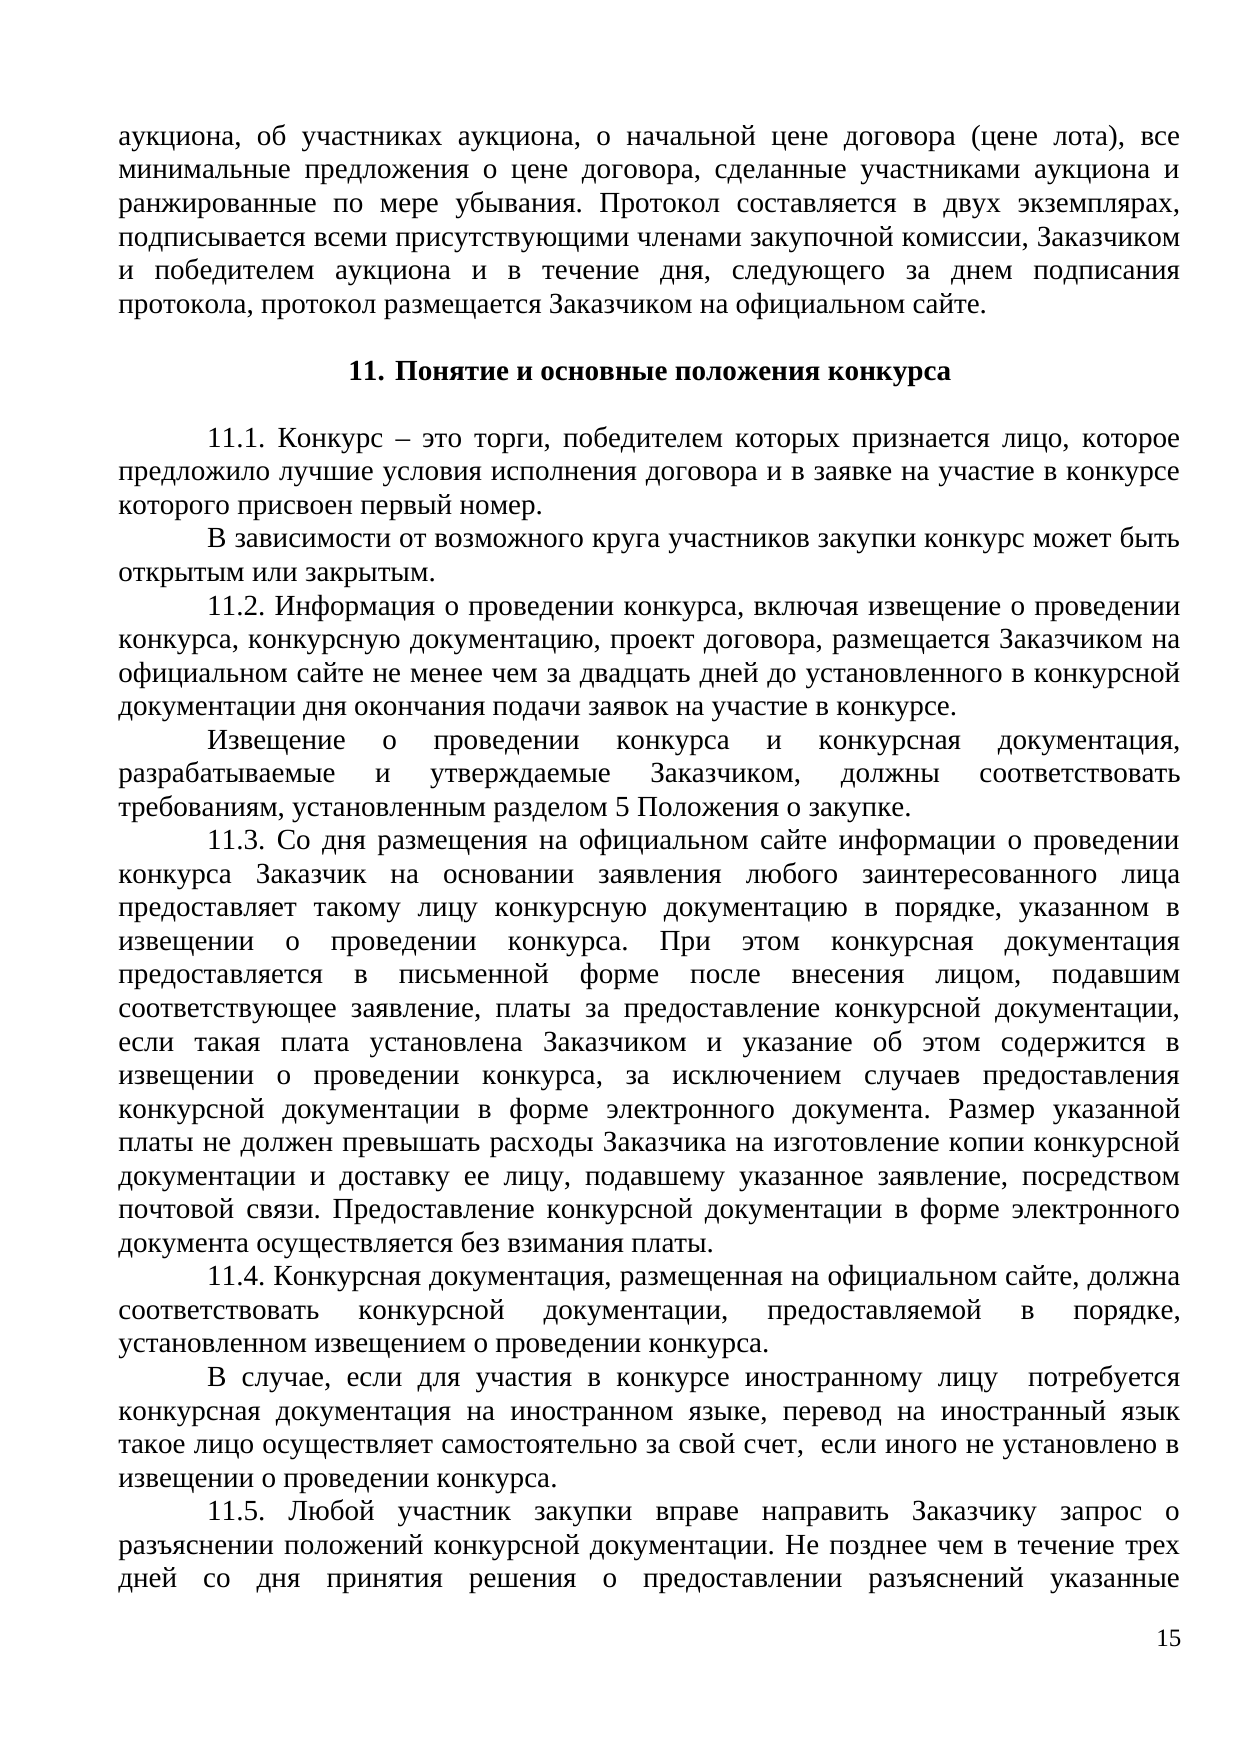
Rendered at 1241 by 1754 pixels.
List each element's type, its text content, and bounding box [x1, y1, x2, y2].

text В случае, если для участия в конкурсе иностранному лицу потребуется конкурсная документация на иностранном языке, перевод на иностранный язык такое лицо осуществляет самостоятельно за свой счет, если иного не установлено в извещении о проведении конкурса. [118, 1359, 1181, 1493]
text Извещение о проведении конкурса и конкурсная документация, разрабатываемые и утверждаемые Заказчиком, должны соответствовать требованиям, установленным разделом 5 Положения о закупке. [118, 722, 1181, 822]
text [118, 118, 1181, 319]
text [118, 1493, 1181, 1594]
list Понятие и основные положения конкурса [118, 353, 1181, 386]
text 11.2. Информация о проведении конкурса, включая извещение о проведении конкурса, конкурсную документацию, проект договора, размещается Заказчиком на официальном сайте не менее чем за двадцать дней до установленного в конкурсной документации дня окончания подачи заявок на участие в конкурсе. [118, 588, 1181, 722]
text 11.4. Конкурсная документация, размещенная на официальном сайте, должна соответствовать конкурсной документации, предоставляемой в порядке, установленном извещением о проведении конкурса. [118, 1258, 1181, 1359]
text 11.3. Со дня размещения на официальном сайте информации о проведении конкурса Заказчик на основании заявления любого заинтересованного лица предоставляет такому лицу конкурсную документацию в порядке, указанном в извещении о проведении конкурса. При этом конкурсная документация предоставляется в письменной форме после внесения лицом, подавшим соответствующее заявление, платы за предоставление конкурсной документации, если такая плата установлена Заказчиком и указание об этом содержится в извещении о проведении конкурса, за исключением случаев предоставления конкурсной документации в форме электронного документа. Размер указанной платы не должен превышать расходы Заказчика на изготовление копии конкурсной документации и доставку ее лицу, подавшему указанное заявление, посредством почтовой связи. Предоставление конкурсной документации в форме электронного документа осуществляется без взимания платы. [118, 822, 1181, 1258]
text 11.1. Конкурс – это торги, победителем которых признается лицо, которое предложило лучшие условия исполнения договора и в заявке на участие в конкурсе которого присвоен первый номер. [118, 420, 1181, 521]
text В зависимости от возможного круга участников закупки конкурс может быть открытым или закрытым. [118, 521, 1181, 588]
